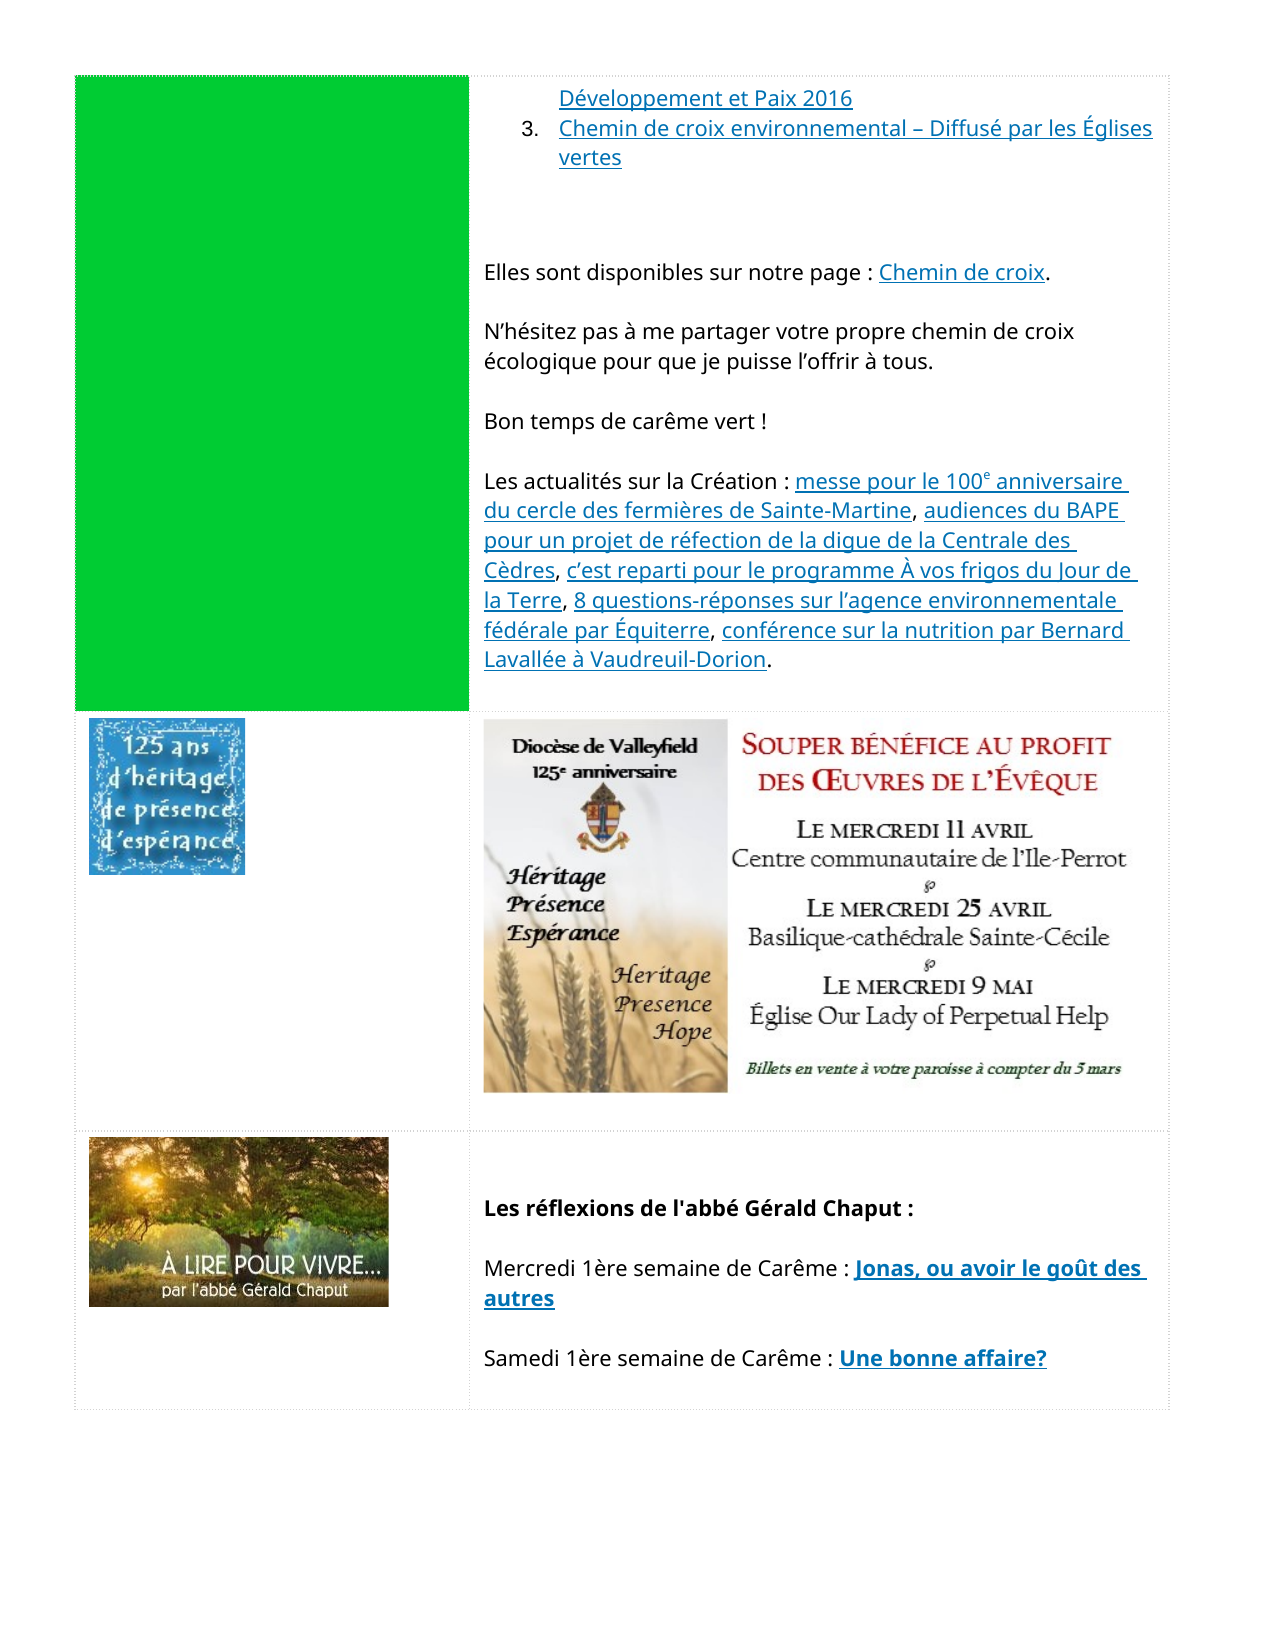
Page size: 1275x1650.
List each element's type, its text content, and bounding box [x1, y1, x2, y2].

picture [89, 1078, 389, 1247]
table_cell LA MINUTE VERTE [75, 75, 469, 651]
table_cell [469, 651, 1169, 1071]
picture [89, 658, 246, 815]
table_cell Les réflexions de l'abbé Gérald Chaput : Mercredi 1ère semaine de Carême : Jonas, ou avoir le goût des autres Samedi 1ère semaine de Carême : Une bonne affaire? [469, 1071, 1169, 1349]
table_cell [75, 1071, 469, 1349]
table_cell [75, 651, 469, 1071]
picture [483, 658, 1140, 1035]
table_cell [469, 75, 1169, 651]
